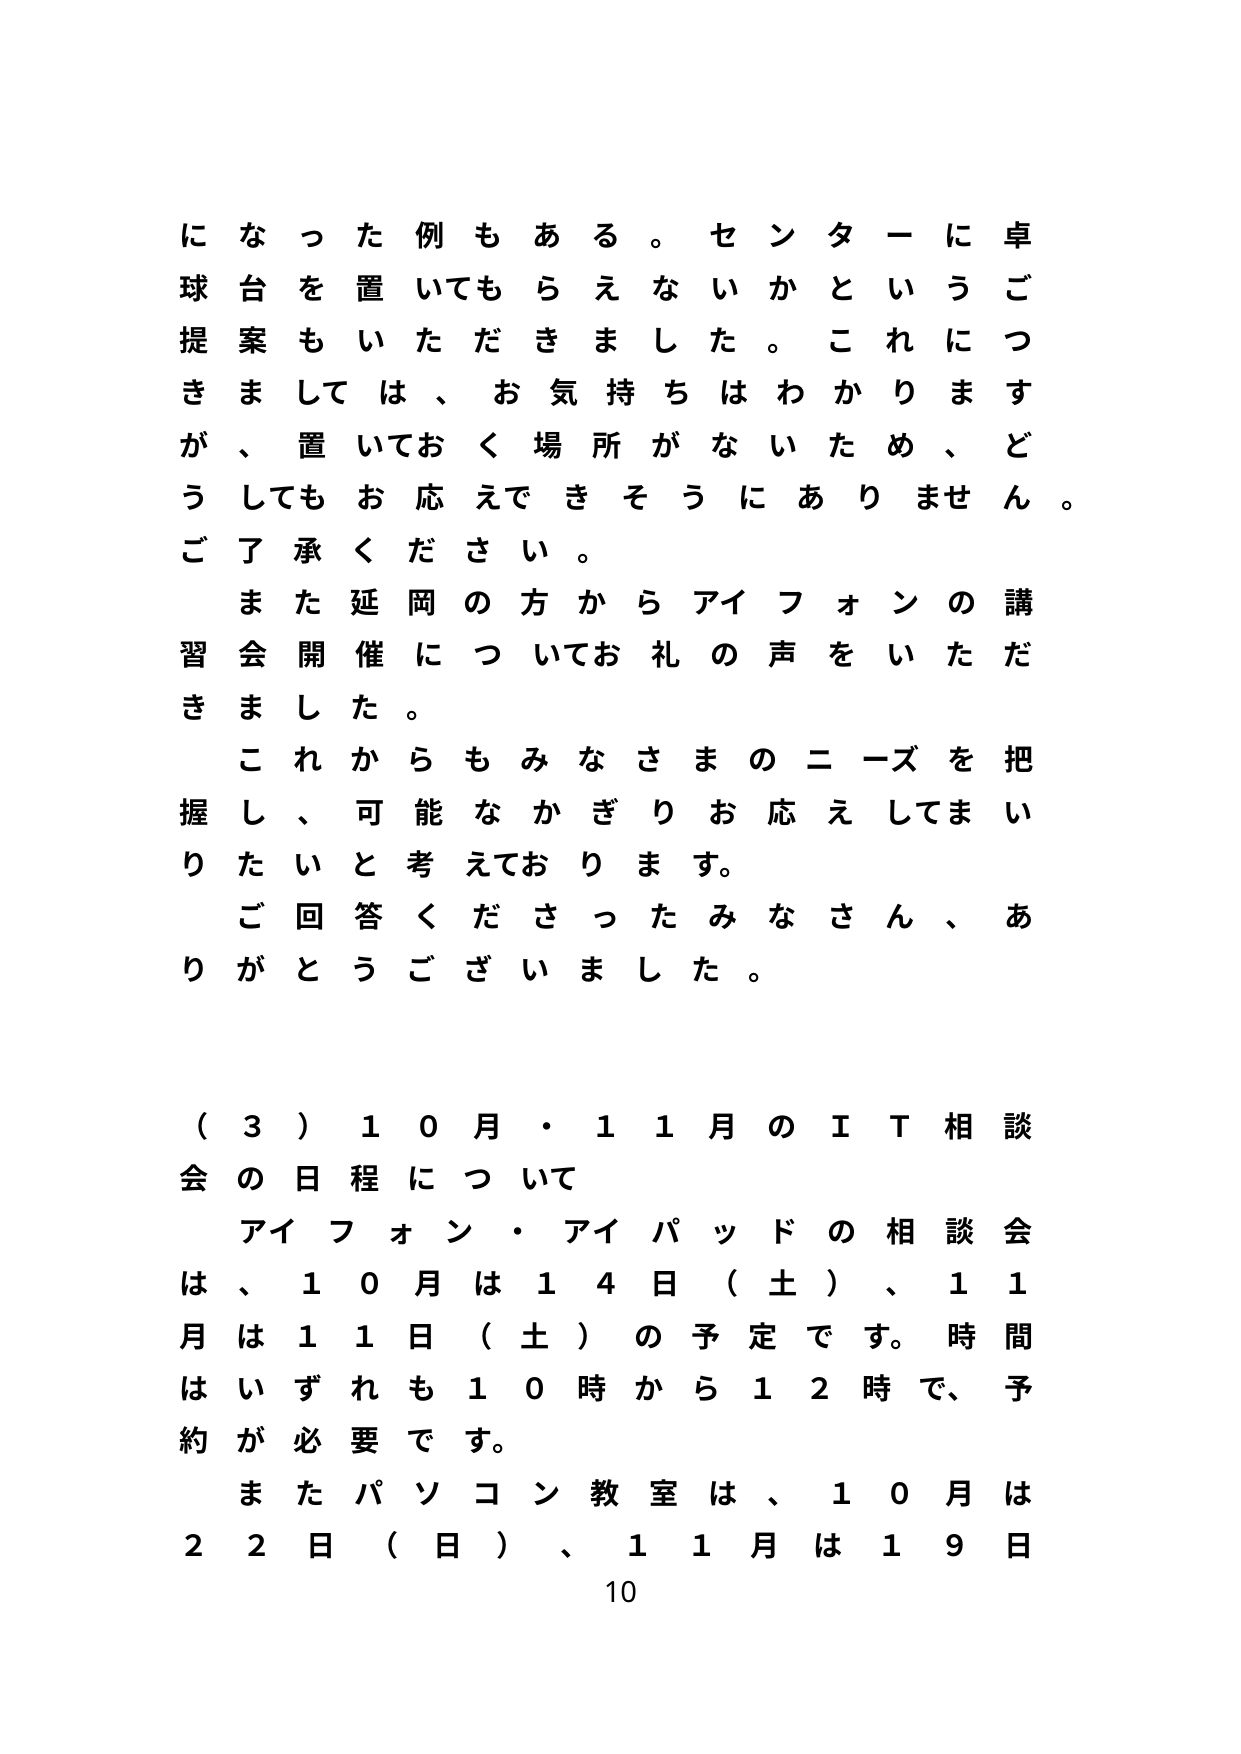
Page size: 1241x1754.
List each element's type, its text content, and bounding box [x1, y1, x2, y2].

text これからもみなさまのニーズを把握し、可能なかぎりお応えしてまいりたいと考えております。 [179, 732, 1061, 889]
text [179, 1465, 1061, 1570]
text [179, 208, 1061, 574]
text また延岡の方からアイフォンの講習会開催についてお礼の声をいただきました。 [179, 574, 1061, 732]
text ご回答くださったみなさん、ありがとうございました。 [179, 889, 1061, 994]
text （３）１０月・１１月のＩＴ相談会の日程について [179, 1098, 1061, 1203]
text アイフォン・アイパッドの相談会は、１０月は１４日（土）、１１月は１１日（土）の予定です。時間はいずれも１０時から１２時で、予約が必要です。 [179, 1203, 1061, 1465]
